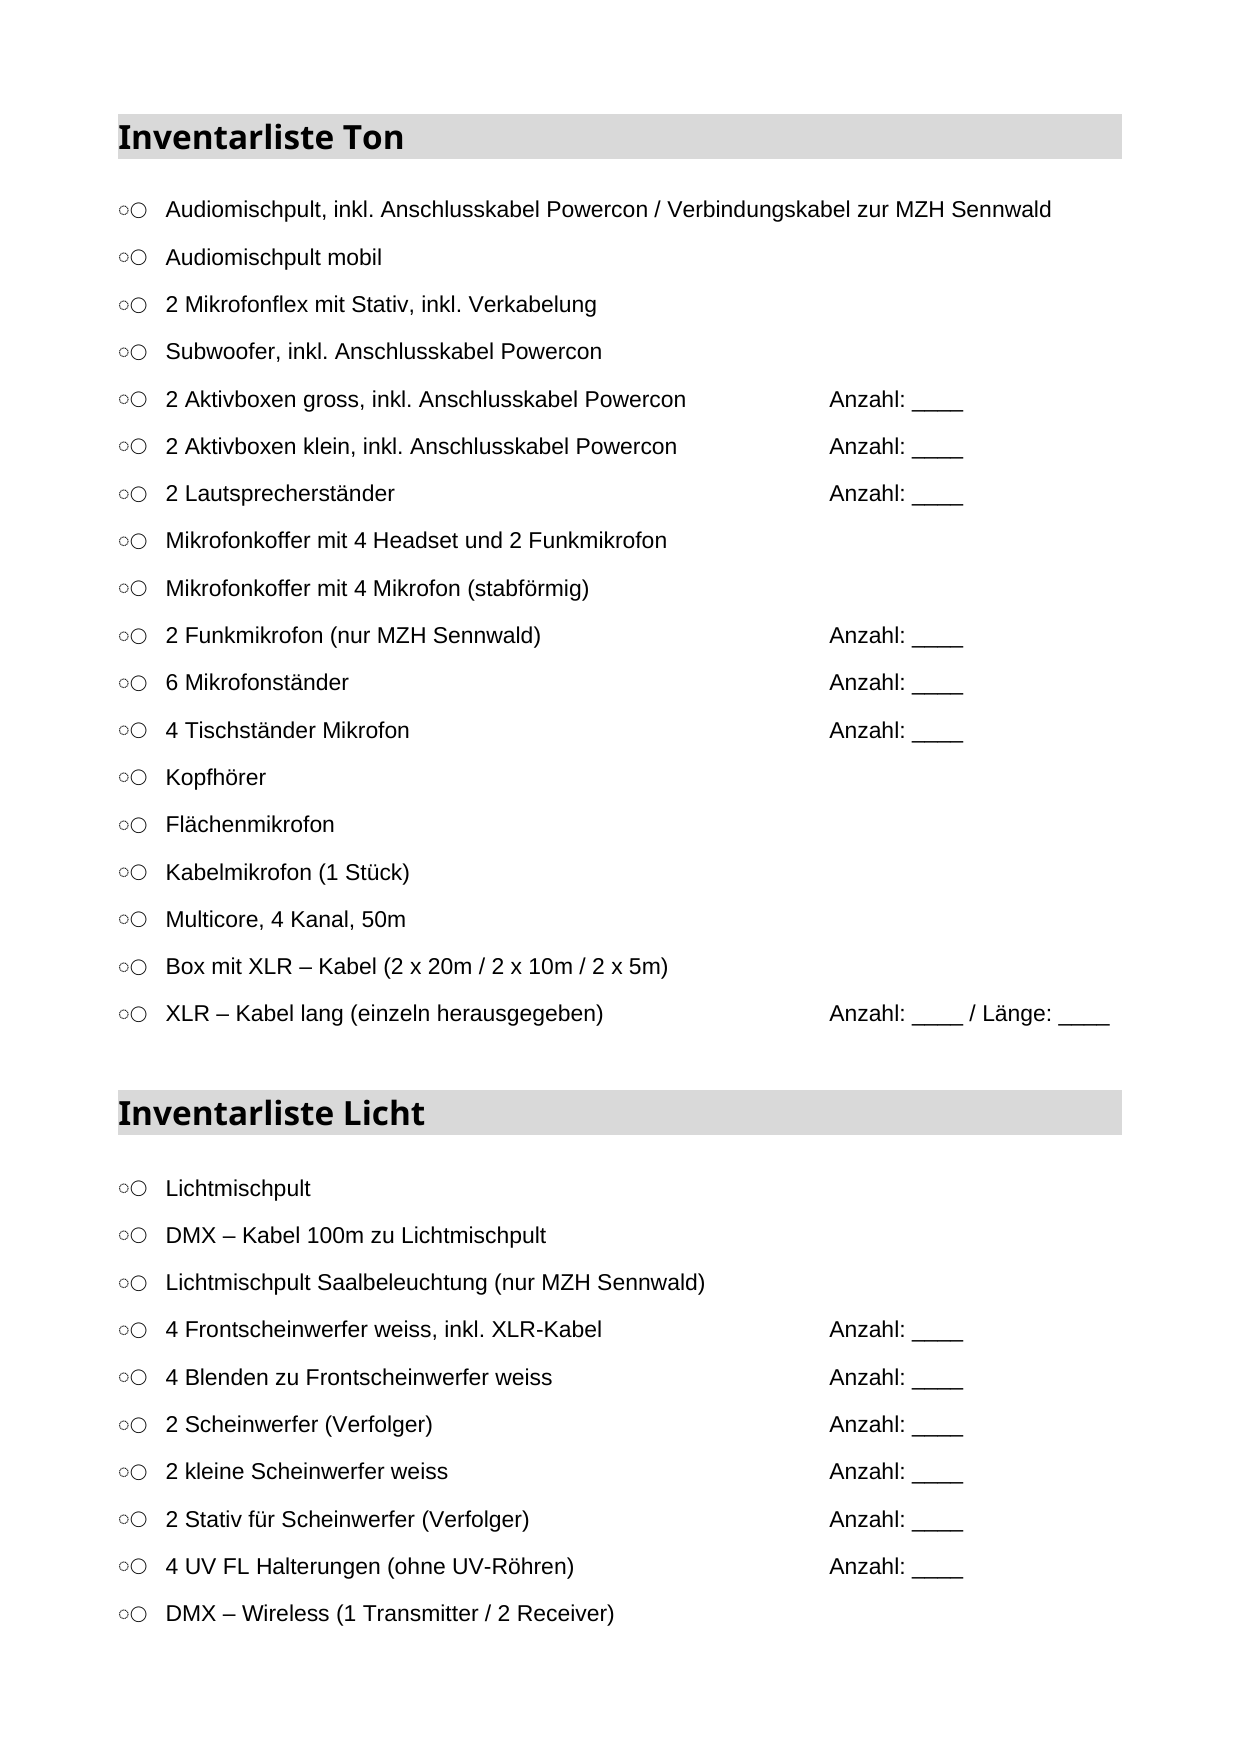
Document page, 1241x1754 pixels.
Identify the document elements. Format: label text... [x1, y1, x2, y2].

table_cell Flächenmikrofon [165, 801, 1111, 848]
table_cell 2 Funkmikrofon (nur MZH Sennwald) Anzahl: ____ [165, 612, 1111, 659]
table_cell Lichtmischpult Saalbeleuchtung (nur MZH Sennwald) [165, 1259, 1111, 1306]
table_cell 2 Aktivboxen gross, inkl. Anschlusskabel Powercon Anzahl: ____ [165, 375, 1111, 422]
table_cell XLR – Kabel lang (einzeln herausgegeben) Anzahl: ____ / Länge: ____ [165, 990, 1111, 1037]
table_cell ⃝ [118, 990, 165, 1037]
table_cell ⃝ [118, 517, 165, 564]
table_cell 2 Mikrofonflex mit Stativ, inkl. Verkabelung [165, 281, 1111, 328]
table_cell 6 Mikrofonständer Anzahl: ____ [165, 659, 1111, 706]
table_cell ⃝ [118, 1306, 165, 1353]
table_cell Box mit XLR – Kabel (2 x 20m / 2 x 10m / 2 x 5m) [165, 943, 1111, 990]
table_cell Kabelmikrofon (1 Stück) [165, 848, 1111, 895]
table_header Lichtmischpult [165, 1164, 1111, 1211]
table_cell ⃝ [118, 895, 165, 943]
table_cell 2 Stativ für Scheinwerfer (Verfolger) Anzahl: ____ [165, 1495, 1111, 1542]
table_cell ⃝ [118, 612, 165, 659]
table_cell ⃝ [118, 706, 165, 753]
table_cell 4 Frontscheinwerfer weiss, inkl. XLR-Kabel Anzahl: ____ [165, 1306, 1111, 1353]
text Inventarliste Ton [118, 114, 1122, 159]
table_header Audiomischpult, inkl. Anschlusskabel Powercon / Verbindungskabel zur MZH Sennwald [165, 186, 1111, 233]
table_cell ⃝ [118, 328, 165, 375]
table_cell ⃝ [118, 1590, 165, 1637]
table_cell ⃝ [118, 564, 165, 612]
table_cell Multicore, 4 Kanal, 50m [165, 895, 1111, 943]
table_cell 2 Scheinwerfer (Verfolger) Anzahl: ____ [165, 1401, 1111, 1448]
table_header ⃝ [118, 186, 165, 233]
table_cell Kopfhörer [165, 754, 1111, 801]
table_cell Audiomischpult mobil [165, 233, 1111, 281]
table_cell ⃝ [118, 233, 165, 281]
table_cell ⃝ [118, 1259, 165, 1306]
table_cell 4 UV FL Halterungen (ohne UV-Röhren) Anzahl: ____ [165, 1543, 1111, 1590]
table_cell ⃝ [118, 754, 165, 801]
table_cell ⃝ [118, 423, 165, 470]
table_cell Mikrofonkoffer mit 4 Headset und 2 Funkmikrofon [165, 517, 1111, 564]
table_cell Mikrofonkoffer mit 4 Mikrofon (stabförmig) [165, 564, 1111, 612]
table_cell ⃝ [118, 375, 165, 422]
table_cell ⃝ [118, 1495, 165, 1542]
table_cell 2 Lautsprecherständer Anzahl: ____ [165, 470, 1111, 517]
table_cell ⃝ [118, 1448, 165, 1495]
table_cell ⃝ [118, 1211, 165, 1259]
text Inventarliste Licht [118, 1090, 1122, 1135]
table_cell ⃝ [118, 848, 165, 895]
table_cell 2 Aktivboxen klein, inkl. Anschlusskabel Powercon Anzahl: ____ [165, 423, 1111, 470]
table_cell DMX – Wireless (1 Transmitter / 2 Receiver) [165, 1590, 1111, 1637]
table_cell ⃝ [118, 281, 165, 328]
table_cell 4 Blenden zu Frontscheinwerfer weiss Anzahl: ____ [165, 1353, 1111, 1401]
table_cell ⃝ [118, 943, 165, 990]
table_cell ⃝ [118, 1543, 165, 1590]
table_cell Subwoofer, inkl. Anschlusskabel Powercon [165, 328, 1111, 375]
table_cell 2 kleine Scheinwerfer weiss Anzahl: ____ [165, 1448, 1111, 1495]
table_cell ⃝ [118, 801, 165, 848]
table_cell 4 Tischständer Mikrofon Anzahl: ____ [165, 706, 1111, 753]
table_cell ⃝ [118, 659, 165, 706]
table_cell ⃝ [118, 1353, 165, 1401]
table_header ⃝ [118, 1164, 165, 1211]
table_cell ⃝ [118, 1401, 165, 1448]
table_cell ⃝ [118, 470, 165, 517]
table_cell DMX – Kabel 100m zu Lichtmischpult [165, 1211, 1111, 1259]
